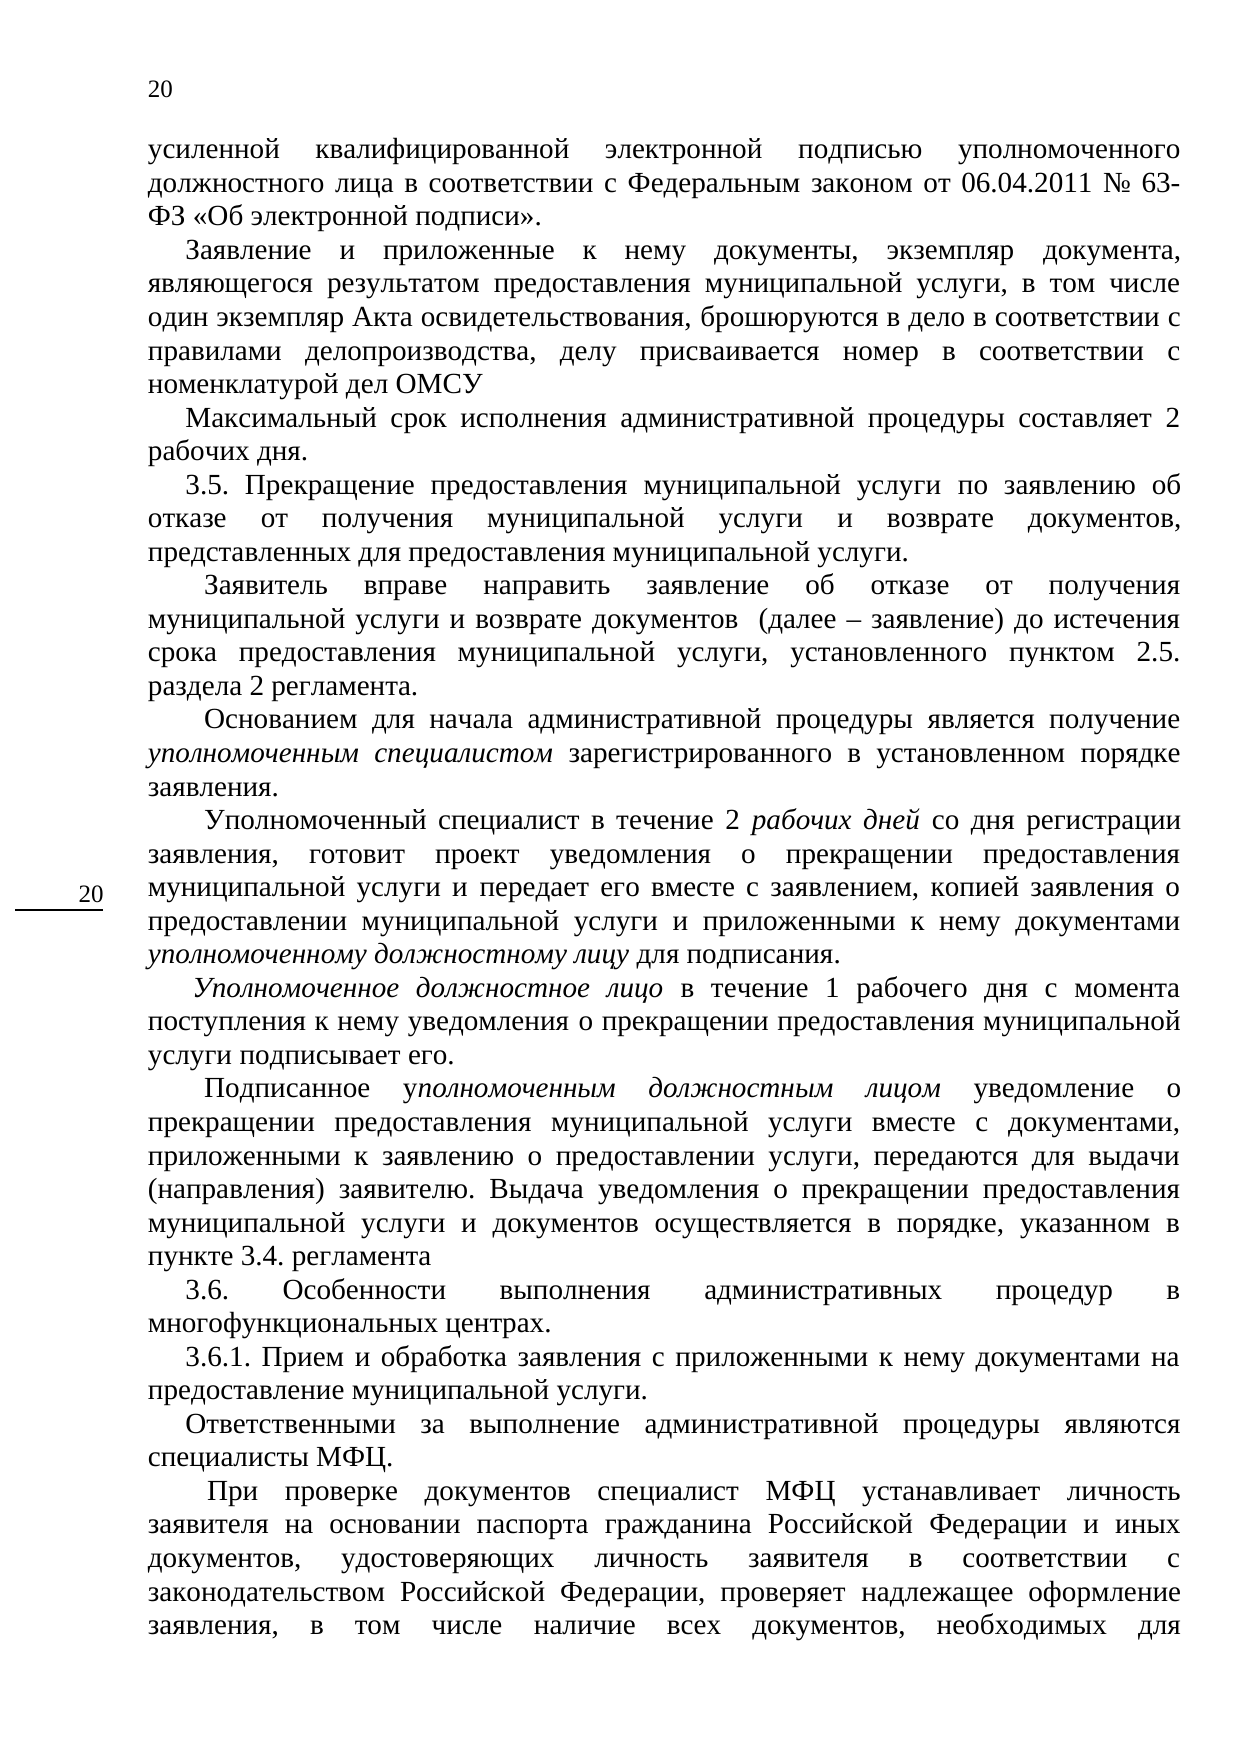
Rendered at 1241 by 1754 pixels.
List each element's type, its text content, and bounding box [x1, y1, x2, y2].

text Подписанное уполномоченным должностным лицом уведомление о прекращении предоставления муниципальной услуги вместе с документами, приложенными к заявлению о предоставлении услуги, передаются для выдачи (направления) заявителю. Выдача уведомления о прекращении предоставления муниципальной услуги и документов осуществляется в порядке, указанном в пункте 3.4. регламента [148, 1071, 1181, 1272]
text Ответственными за выполнение административной процедуры являются специалисты МФЦ. [148, 1406, 1181, 1473]
text Максимальный срок исполнения административной процедуры составляет 2 рабочих дня. [148, 400, 1181, 467]
text 3.6.1. Прием и обработка заявления с приложенными к нему документами на предоставление муниципальной услуги. [148, 1339, 1181, 1406]
text Заявитель вправе направить заявление об отказе от получения муниципальной услуги и возврате документов (далее – заявление) до истечения срока предоставления муниципальной услуги, установленного пунктом 2.5. раздела 2 регламента. [148, 567, 1181, 702]
text Уполномоченное должностное лицо в течение 1 рабочего дня с момента поступления к нему уведомления о прекращении предоставления муниципальной услуги подписывает его. [148, 970, 1181, 1071]
text Заявление и приложенные к нему документы, экземпляр документа, являющегося результатом предоставления муниципальной услуги, в том числе один экземпляр Акта освидетельствования, брошюруются в дело в соответствии с правилами делопроизводства, делу присваивается номер в соответствии с номенклатурой дел ОМСУ [148, 232, 1181, 400]
text Уполномоченный специалист в течение 2 рабочих дней со дня регистрации заявления, готовит проект уведомления о прекращении предоставления муниципальной услуги и передает его вместе с заявлением, копией заявления о предоставлении муниципальной услуги и приложенными к нему документами уполномоченному должностному лицу для подписания. [148, 802, 1181, 970]
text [148, 1473, 1181, 1641]
text 3.5. Прекращение предоставления муниципальной услуги по заявлению об отказе от получения муниципальной услуги и возврате документов, представленных для предоставления муниципальной услуги. [148, 467, 1181, 567]
text Основанием для начала административной процедуры является получение уполномоченным специалистом зарегистрированного в установленном порядке заявления. [148, 702, 1181, 802]
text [148, 131, 1181, 232]
text 3.6. Особенности выполнения административных процедур в многофункциональных центрах. [148, 1272, 1181, 1339]
